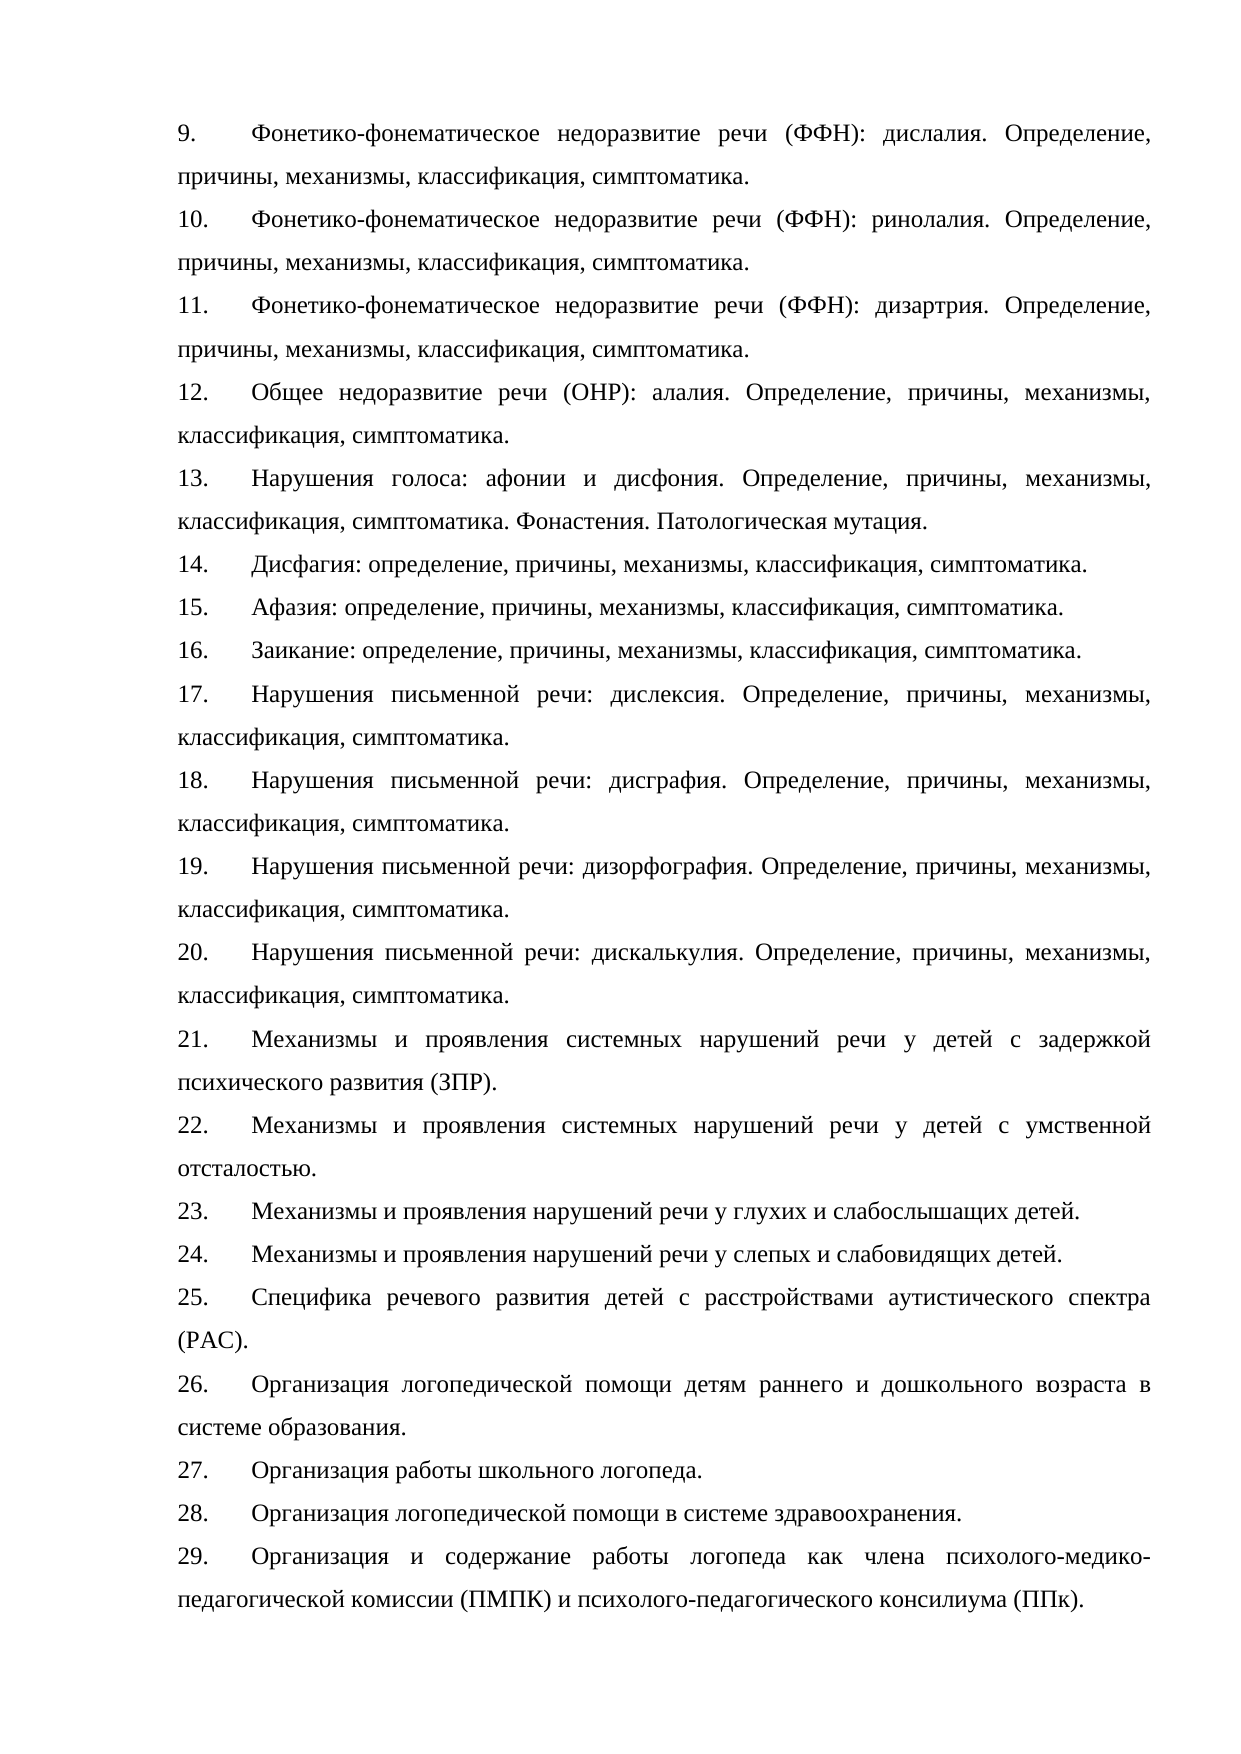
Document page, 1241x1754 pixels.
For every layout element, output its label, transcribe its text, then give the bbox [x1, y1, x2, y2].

list Фонетико-фонематическое недоразвитие речи (ФФН): дислалия. Определение, причины, механизмы, классификация, симптоматика. [177, 118, 1152, 190]
list Дисфагия: определение, причины, механизмы, классификация, симптоматика. [177, 549, 1152, 578]
list Механизмы и проявления нарушений речи у глухих и слабослышащих детей. [177, 1196, 1152, 1225]
list Специфика речевого развития детей с расстройствами аутистического спектра (РАС). [177, 1282, 1152, 1354]
list Фонетико-фонематическое недоразвитие речи (ФФН): ринолалия. Определение, причины, механизмы, классификация, симптоматика. [177, 204, 1152, 276]
list Фонетико-фонематическое недоразвитие речи (ФФН): дизартрия. Определение, причины, механизмы, классификация, симптоматика. [177, 291, 1152, 362]
list Механизмы и проявления нарушений речи у слепых и слабовидящих детей. [177, 1239, 1152, 1268]
list Нарушения письменной речи: дискалькулия. Определение, причины, механизмы, классификация, симптоматика. [177, 937, 1152, 1009]
list Нарушения письменной речи: дизорфография. Определение, причины, механизмы, классификация, симптоматика. [177, 851, 1152, 923]
list Афазия: определение, причины, механизмы, классификация, симптоматика. [177, 592, 1152, 621]
list Заикание: определение, причины, механизмы, классификация, симптоматика. [177, 636, 1152, 664]
list Механизмы и проявления системных нарушений речи у детей с задержкой психического развития (ЗПР). [177, 1024, 1152, 1096]
list Нарушения голоса: афонии и дисфония. Определение, причины, механизмы, классификация, симптоматика. Фонастения. Патологическая мутация. [177, 463, 1152, 535]
list Нарушения письменной речи: дислексия. Определение, причины, механизмы, классификация, симптоматика. [177, 679, 1152, 751]
list Организация логопедической помощи в системе здравоохранения. [177, 1498, 1152, 1527]
list Организация и содержание работы логопеда как члена психолого-медико-педагогической комиссии (ПМПК) и психолого-педагогического консилиума (ППк). [177, 1541, 1152, 1613]
list Нарушения письменной речи: дисграфия. Определение, причины, механизмы, классификация, симптоматика. [177, 765, 1152, 837]
list Организация логопедической помощи детям раннего и дошкольного возраста в системе образования. [177, 1369, 1152, 1441]
list Организация работы школьного логопеда. [177, 1455, 1152, 1484]
list Механизмы и проявления системных нарушений речи у детей с умственной отсталостью. [177, 1110, 1152, 1182]
list Общее недоразвитие речи (ОНР): алалия. Определение, причины, механизмы, классификация, симптоматика. [177, 377, 1152, 449]
